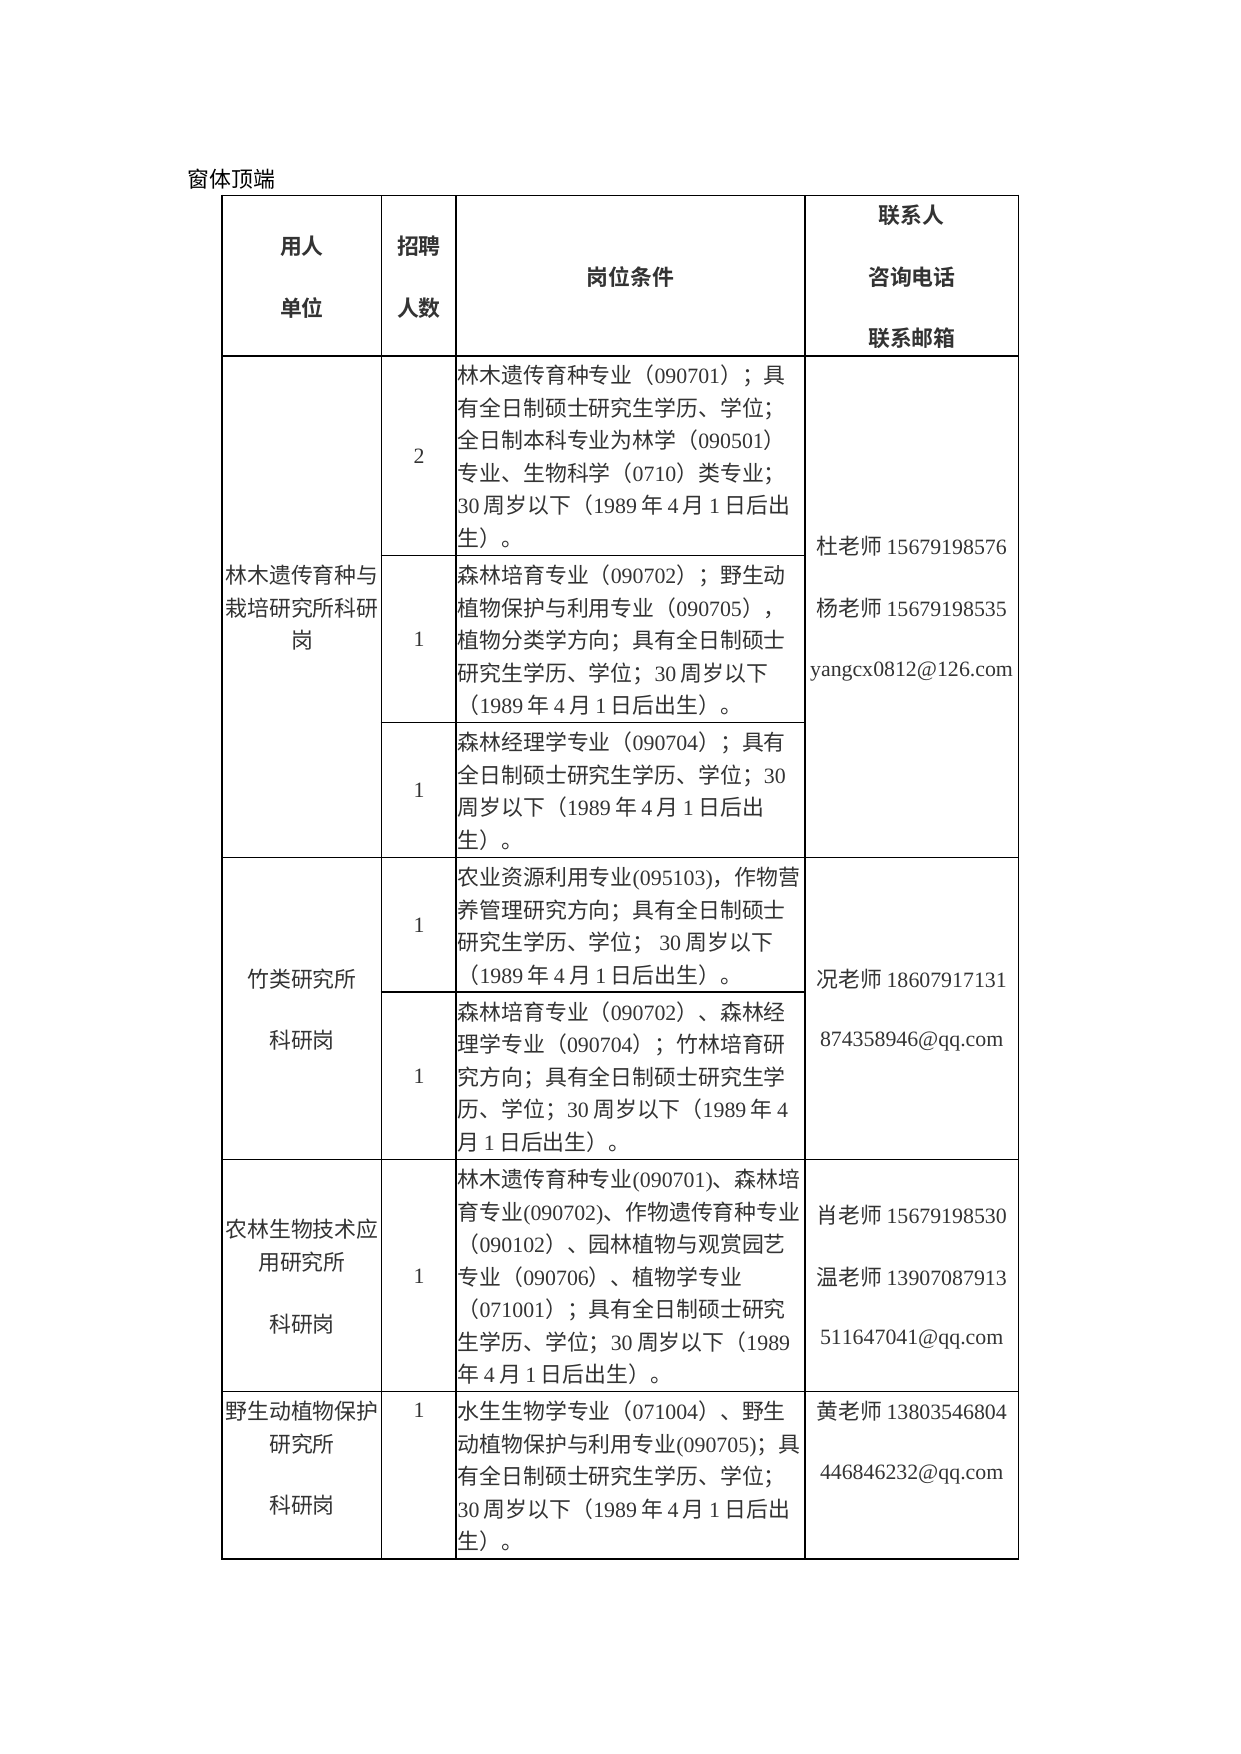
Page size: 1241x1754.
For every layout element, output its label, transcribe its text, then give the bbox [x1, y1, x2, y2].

table_cell 林木遗传育种专业（090701）；具有全日制硕士研究生学历、学位；全日制本科专业为林学（090501）专业、生物科学（0710）类专业；30周岁以下（1989年4月1日后出生）。 [457, 357, 804, 555]
table_cell 1 [382, 993, 455, 1158]
table_cell 农业资源利用专业(095103)，作物营养管理研究方向；具有全日制硕士研究生学历、学位； 30周岁以下（1989年4月1日后出生）。 [457, 858, 804, 991]
table_cell 水生生物学专业（071004）、野生动植物保护与利用专业(090705)；具有全日制硕士研究生学历、学位；30周岁以下（1989年4月1日后出生）。 [457, 1392, 804, 1558]
table_cell 1 [382, 723, 455, 857]
table_cell 农林生物技术应用研究所 科研岗 [223, 1160, 381, 1391]
table_cell 林木遗传育种与栽培研究所科研岗 [223, 357, 381, 857]
table_cell 野生动植物保护研究所 科研岗 [223, 1392, 381, 1558]
table_header 招聘 人数 [382, 196, 455, 355]
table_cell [806, 1392, 1018, 1558]
table_cell 杜老师15679198576 杨老师15679198535 yangcx0812@126.com [806, 357, 1018, 857]
table_cell 林木遗传育种专业(090701)、森林培育专业(090702)、作物遗传育种专业（090102）、园林植物与观赏园艺专业（090706）、植物学专业（071001）；具有全日制硕士研究生学历、学位；30周岁以下（1989年4月1日后出生）。 [457, 1160, 804, 1391]
table_cell 1 [382, 858, 455, 991]
table_cell 森林培育专业（090702）、森林经理学专业（090704）；竹林培育研究方向；具有全日制硕士研究生学历、学位；30周岁以下（1989年4月1日后出生）。 [457, 993, 804, 1158]
table_cell 肖老师15679198530 温老师13907087913 511647041@qq.com [806, 1160, 1018, 1391]
table_cell 森林培育专业（090702）；野生动植物保护与利用专业（090705），植物分类学方向；具有全日制硕士研究生学历、学位；30周岁以下（1989年4月1日后出生）。 [457, 556, 804, 722]
table_header 岗位条件 [457, 196, 804, 355]
table_cell 1 [382, 1392, 455, 1558]
table_cell 况老师18607917131 874358946@qq.com [806, 858, 1018, 1158]
table_cell 1 [382, 556, 455, 722]
table_header 用人 单位 [223, 196, 381, 355]
table_header 联系人 咨询电话 联系邮箱 [806, 196, 1018, 355]
table_cell 1 [382, 1160, 455, 1391]
table_cell 竹类研究所 科研岗 [223, 858, 381, 1158]
table_cell 森林经理学专业（090704）；具有全日制硕士研究生学历、学位；30周岁以下（1989年4月1日后出生）。 [457, 723, 804, 857]
table_cell 2 [382, 357, 455, 555]
